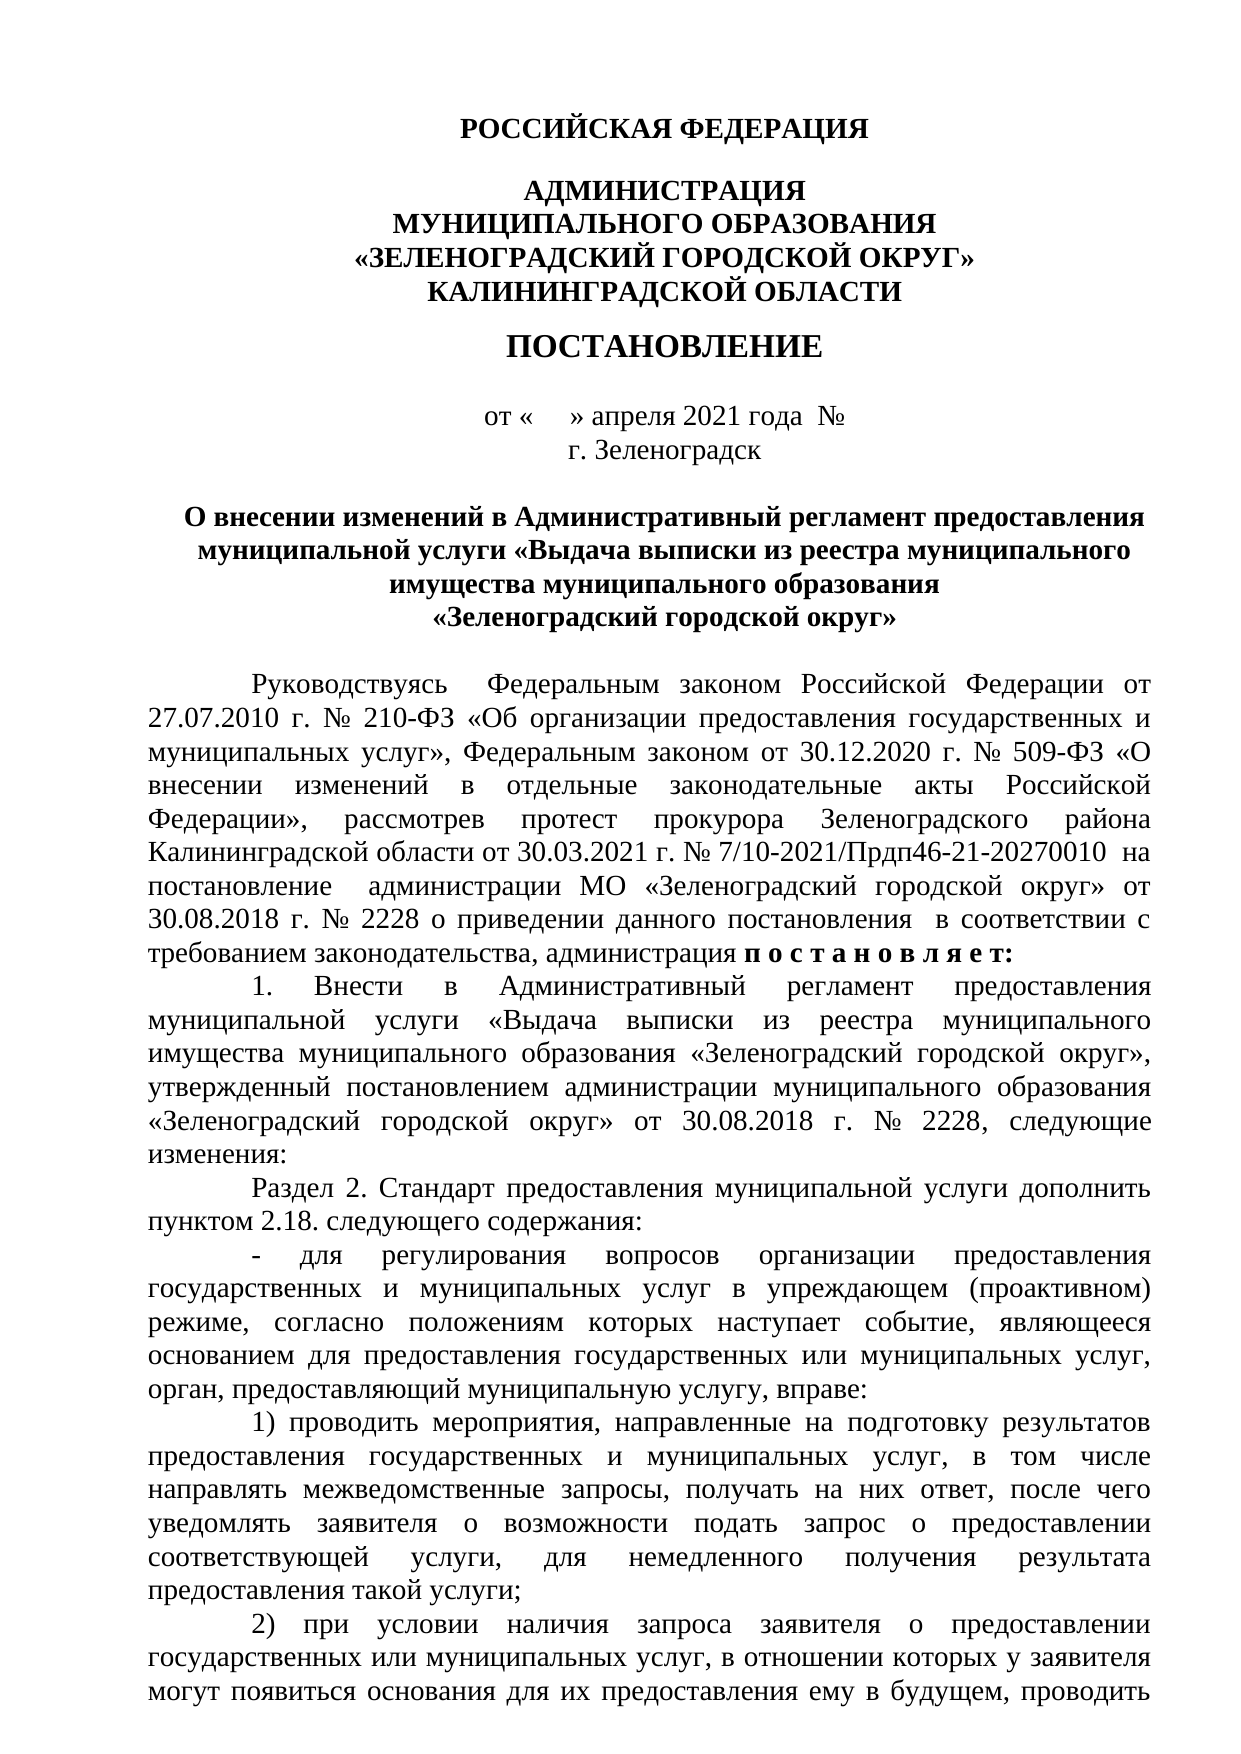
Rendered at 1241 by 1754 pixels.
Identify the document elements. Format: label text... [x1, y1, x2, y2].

text РОССИЙСКАЯ ФЕДЕРАЦИЯ [177, 111, 1152, 145]
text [148, 1606, 1152, 1706]
text «Зеленоградский городской округ» [177, 599, 1152, 633]
text Раздел 2. Стандарт предоставления муниципальной услуги дополнить пунктом 2.18. следующего содержания: [148, 1170, 1152, 1237]
text ПОСТАНОВЛЕНИЕ [177, 326, 1152, 365]
text КАЛИНИНГРАДСКОЙ ОБЛАСТИ [177, 274, 1152, 307]
text г. Зеленоградск [177, 432, 1152, 465]
text 1) проводить мероприятия, направленные на подготовку результатов предоставления государственных и муниципальных услуг, в том числе направлять межведомственные запросы, получать на них ответ, после чего уведомлять заявителя о возможности подать запрос о предоставлении соответствующей услуги, для немедленного получения результата предоставления такой услуги; [148, 1404, 1152, 1606]
text «ЗЕЛЕНОГРАДСКИЙ ГОРОДСКОЙ ОКРУГ» [177, 240, 1152, 274]
text О внесении изменений в Административный регламент предоставления муниципальной услуги «Выдача выписки из реестра муниципального имущества муниципального образования [177, 499, 1152, 599]
text от « » апреля 2021 года № [177, 398, 1152, 432]
text 1. Внести в Административный регламент предоставления муниципальной услуги «Выдача выписки из реестра муниципального имущества муниципального образования «Зеленоградский городской округ», утвержденный постановлением администрации муниципального образования «Зеленоградский городской округ» от 30.08.2018 г. № 2228, следующие изменения: [148, 968, 1152, 1170]
text Руководствуясь Федеральным законом Российской Федерации от 27.07.2010 г. № 210-ФЗ «Об организации предоставления государственных и муниципальных услуг», Федеральным законом от 30.12.2020 г. № 509-ФЗ «О внесении изменений в отдельные законодательные акты Российской Федерации», рассмотрев протест прокурора Зеленоградского района Калининградской области от 30.03.2021 г. № 7/10-2021/Прдп46-21-20270010 на постановление администрации МО «Зеленоградский городской округ» от 30.08.2018 г. № 2228 о приведении данного постановления в соответствии с требованием законодательства, администрация п о с т а н о в л я е т: [148, 667, 1152, 968]
text МУНИЦИПАЛЬНОГО ОБРАЗОВАНИЯ [177, 207, 1152, 240]
text - для регулирования вопросов организации предоставления государственных и муниципальных услуг в упреждающем (проактивном) режиме, согласно положениям которых наступает событие, являющееся основанием для предоставления государственных или муниципальных услуг, орган, предоставляющий муниципальную услугу, вправе: [148, 1237, 1152, 1404]
text АДМИНИСТРАЦИЯ [177, 173, 1152, 207]
